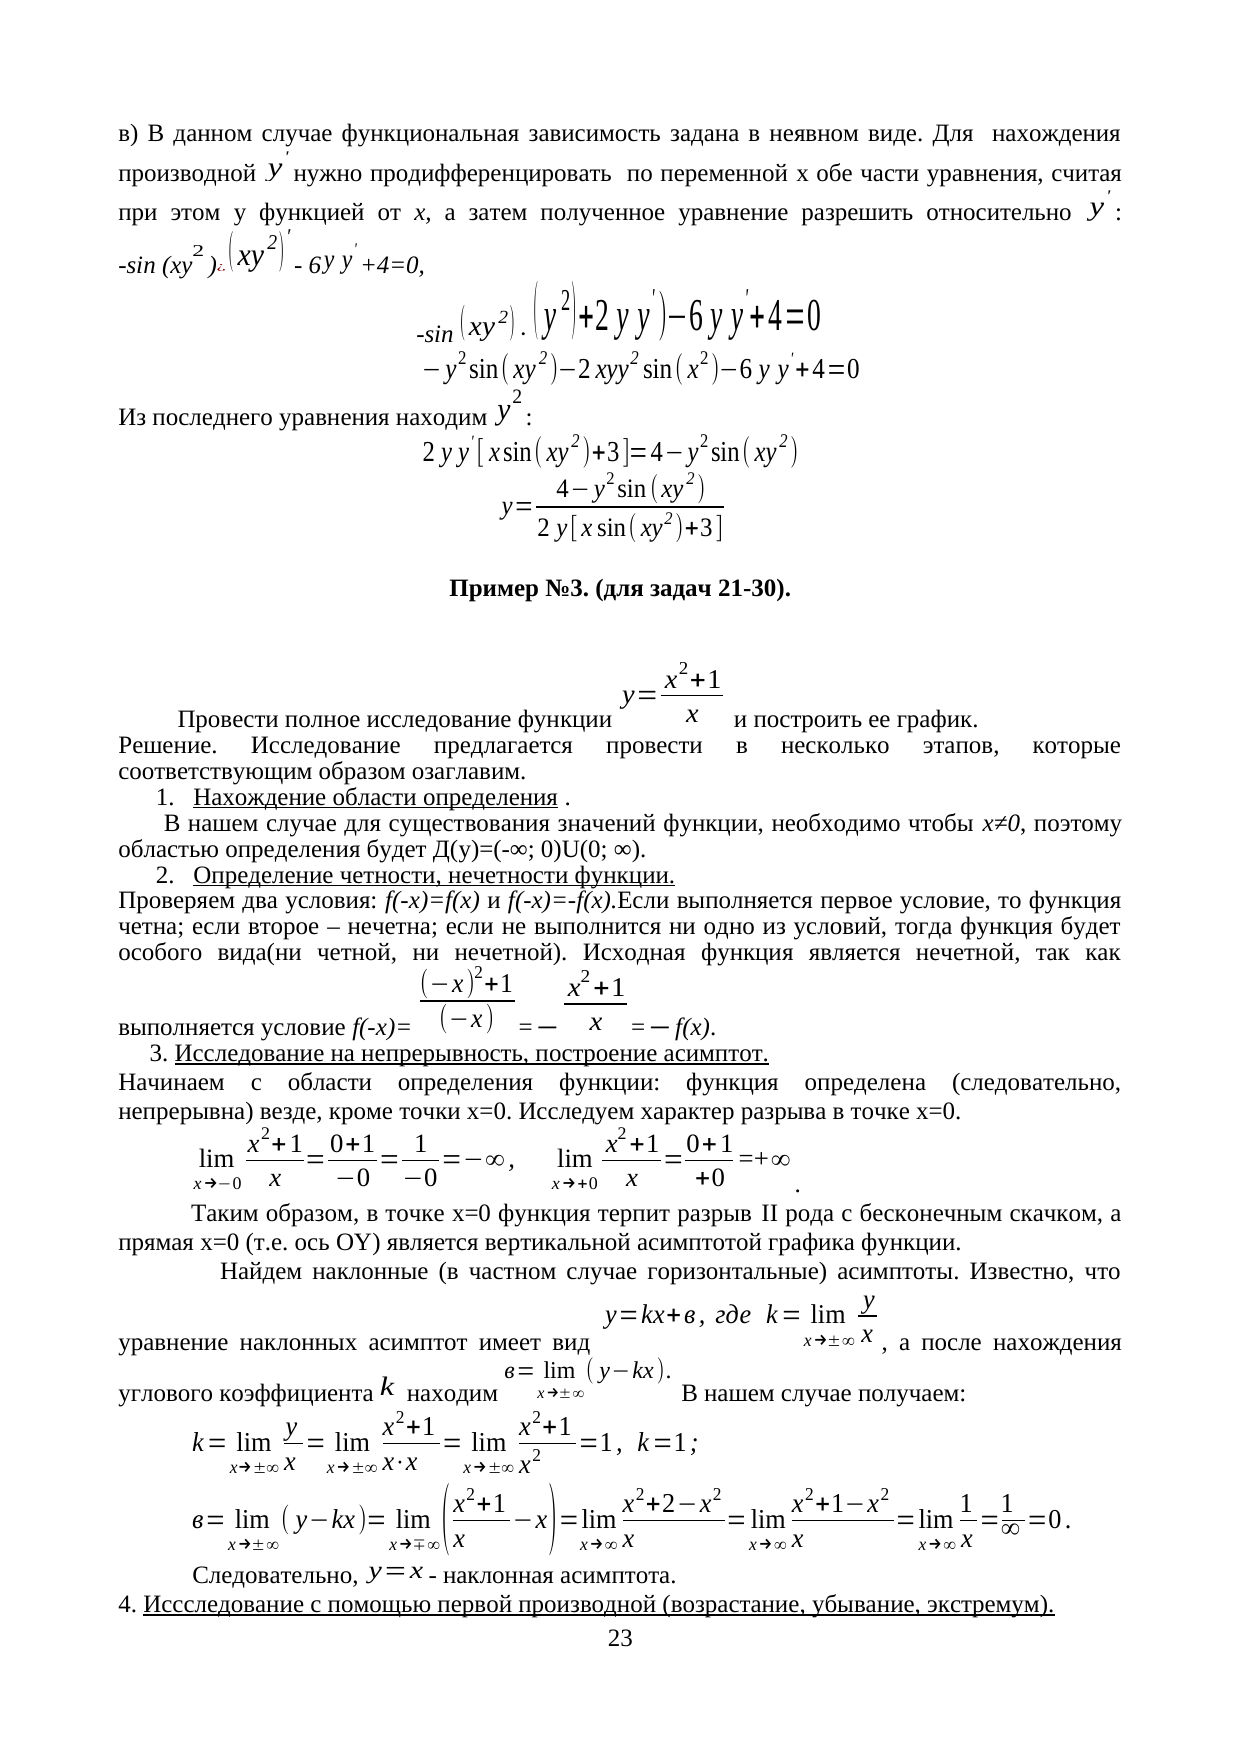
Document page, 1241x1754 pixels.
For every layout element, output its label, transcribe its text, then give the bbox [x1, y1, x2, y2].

list Определение четности, нечетности функции. [156, 862, 1122, 888]
text Решение. Исследование предлагается провести в несколько этапов, которые соответствующим образом озаглавим. [118, 733, 1122, 785]
text Следовательно, - наклонная асимптота. [118, 1557, 1122, 1589]
text -sin · [118, 279, 1122, 348]
text 4. Иссследование с помощью первой производной (возрастание, убывание, экстремум). [118, 1589, 1122, 1618]
text Найдем наклонные (в частном случае горизонтальные) асимптоты. Известно, что уравнение наклонных асимптот имеет вид , а после нахождения углового коэффициента находим В нашем случае получаем: [118, 1256, 1122, 1407]
text 3. Исследование на непрерывность, построение асимптот. [118, 1041, 1122, 1067]
text Провести полное исследование функции и построить ее график. [118, 659, 1122, 733]
text В нашем случае для существования значений функции, необходимо чтобы x≠0, поэтому областью определения будет Д(y)=(-∞; 0)U(0; ∞). [118, 811, 1122, 862]
text Пример №3. (для задач 21-30). [118, 573, 1122, 602]
text Начинаем с области определения функции: функция определена (следовательно, непрерывна) везде, кроме точки х=0. Исследуем характер разрыва в точке х=0. [118, 1067, 1122, 1124]
text Из последнего уравнения находим : [118, 387, 1122, 431]
text в) В данном случае функциональная зависимость задана в неявном виде. Для нахождения производной нужно продифференцировать по переменной x обе части уравнения, считая при этом y функцией от х, а затем полученное уравнение разрешить относительно : -sin (xy)- 6+4=0, [118, 118, 1122, 279]
text . [118, 1124, 1122, 1198]
text Таким образом, в точке х=0 функция терпит разрыв II рода с бесконечным скачком, а прямая х=0 (т.е. ось OY) является вертикальной асимптотой графика функции. [118, 1198, 1122, 1256]
text Проверяем два условия: f(-x)=f(x) и f(-x)=-f(x).Если выполняется первое условие, то функция четна; если второе – нечетна; если не выполнится ни одно из условий, тогда функция будет особого вида(ни четной, ни нечетной). Исходная функция является нечетной, так как выполняется условие f(-x)= = ─ = ─ f(x). [118, 888, 1122, 1041]
list Нахождение области определения . [156, 785, 1122, 811]
